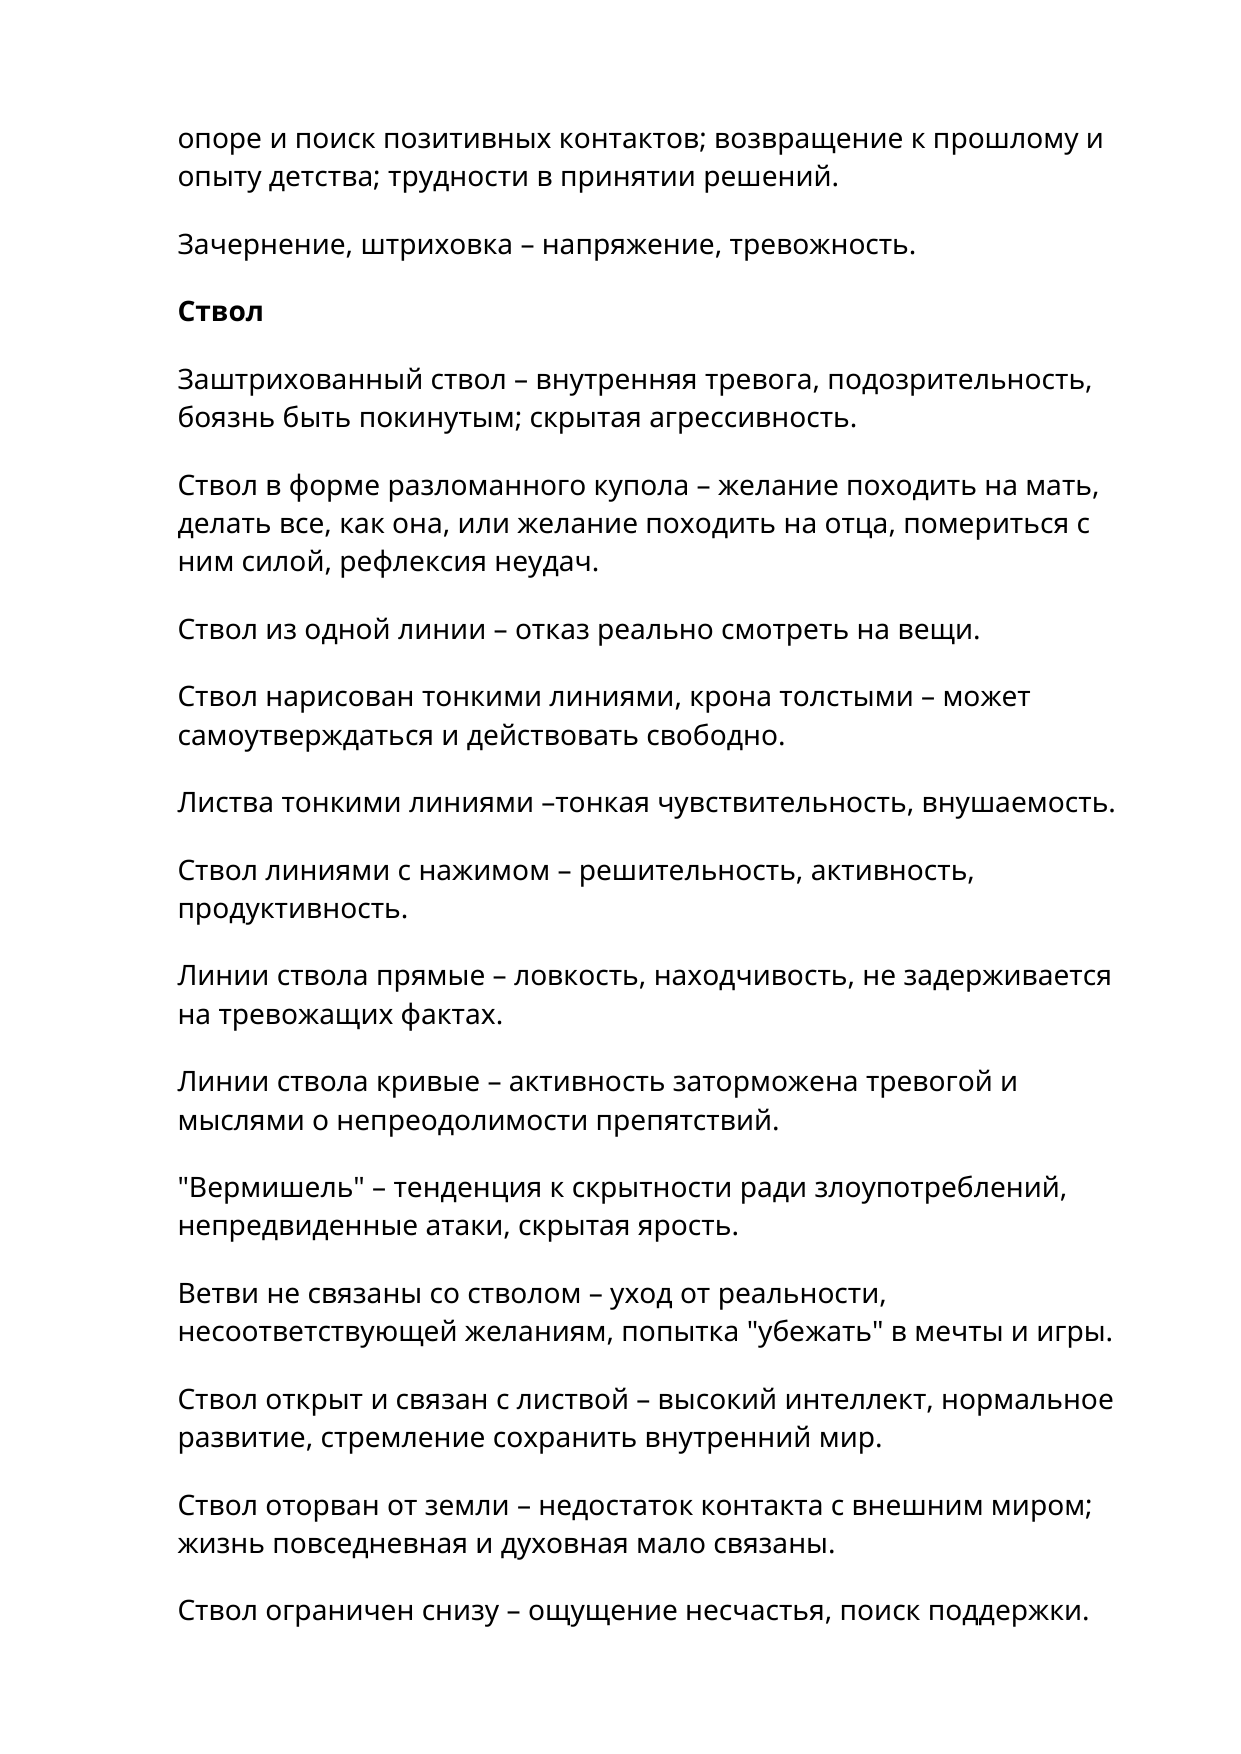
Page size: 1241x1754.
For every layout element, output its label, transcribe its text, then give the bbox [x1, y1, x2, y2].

text Листва тонкими линиями –тонкая чувствительность, внушаемость. [177, 782, 1152, 821]
text Ствол линиями с нажимом – решительность, активность, продуктивность. [177, 850, 1152, 926]
text Зачернение, штриховка – напряжение, тревожность. [177, 224, 1152, 262]
text Ствол ограничен снизу – ощущение несчастья, поиск поддержки. [177, 1591, 1152, 1629]
text Ствол открыт и связан с листвой – высокий интеллект, нормальное развитие, стремление сохранить внутренний мир. [177, 1379, 1152, 1456]
text Ветви не связаны со стволом – уход от реальности, несоответствующей желаниям, попытка "убежать" в мечты и игры. [177, 1273, 1152, 1350]
text Ствол из одной линии – отказ реально смотреть на вещи. [177, 609, 1152, 647]
text Линии ствола прямые – ловкость, находчивость, не задерживается на тревожащих фактах. [177, 956, 1152, 1032]
text Заштрихованный ствол – внутренняя тревога, подозрительность, боязнь быть покинутым; скрытая агрессивность. [177, 359, 1152, 436]
text Ствол оторван от земли – недостаток контакта с внешним миром; жизнь повседневная и духовная мало связаны. [177, 1485, 1152, 1561]
text Ствол в форме разломанного купола – желание походить на мать, делать все, как она, или желание походить на отца, помериться с ним силой, рефлексия неудач. [177, 465, 1152, 580]
text Ствол [177, 291, 1152, 330]
text Ствол нарисован тонкими линиями, крона толстыми – может самоутверждаться и действовать свободно. [177, 676, 1152, 753]
text Линии ствола кривые – активность заторможена тревогой и мыслями о непреодолимости препятствий. [177, 1061, 1152, 1138]
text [177, 118, 1152, 195]
text "Вермишель" – тенденция к скрытности ради злоупотреблений, непредвиденные атаки, скрытая ярость. [177, 1167, 1152, 1244]
